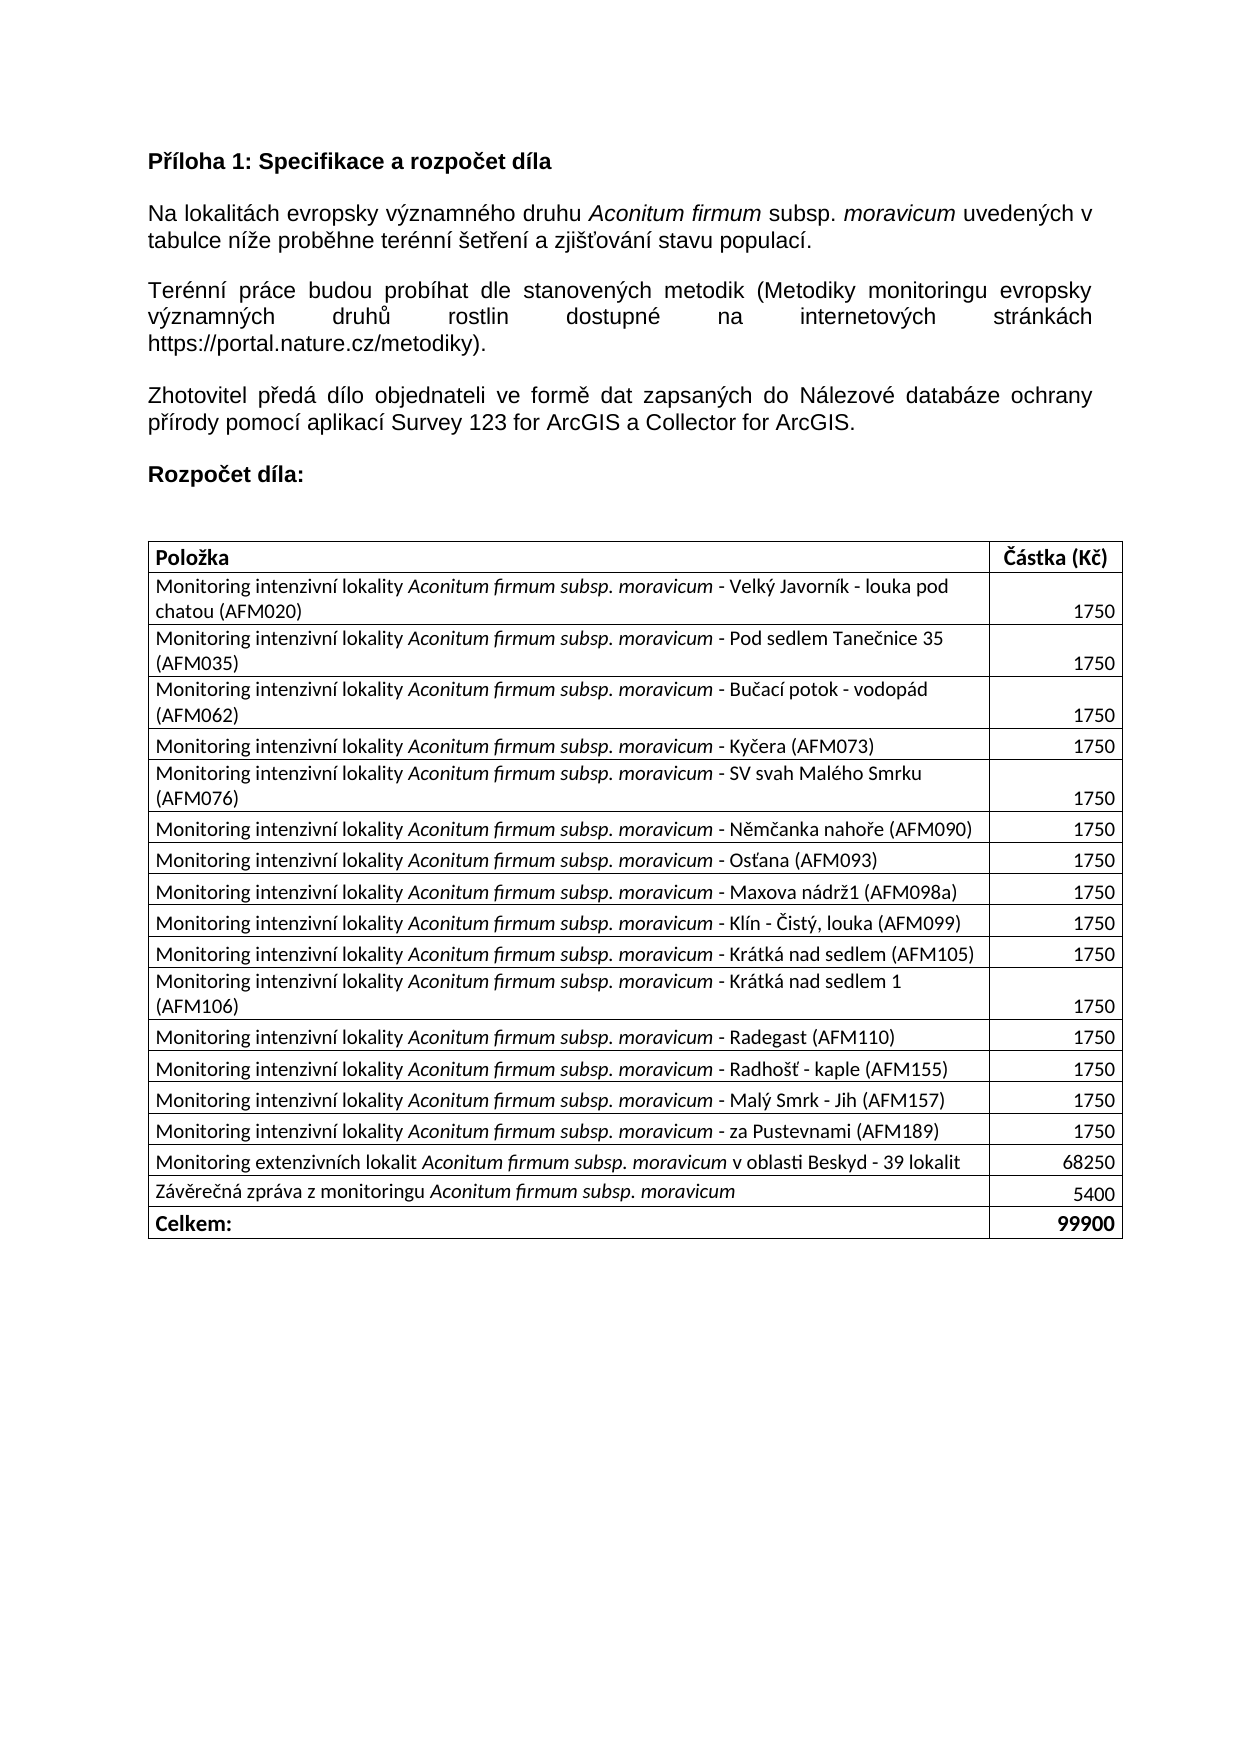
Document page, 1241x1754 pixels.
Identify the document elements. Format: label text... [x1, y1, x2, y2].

table_cell Celkem: [149, 1207, 989, 1237]
table_cell Monitoring intenzivní lokality Aconitum firmum subsp. moravicum - Malý Smrk - Jih (AFM157) [149, 1082, 989, 1112]
table_cell Závěrečná zpráva z monitoringu Aconitum firmum subsp. moravicum [149, 1176, 989, 1206]
table_cell Monitoring intenzivní lokality Aconitum firmum subsp. moravicum - Krátká nad sedlem (AFM105) [149, 937, 989, 967]
table_cell 1750 [990, 677, 1122, 727]
table_cell 1750 [990, 843, 1122, 873]
text Zhotovitel předá dílo objednateli ve formě dat zapsaných do Nálezové databáze ochrany přírody pomocí aplikací Survey 123 for ArcGIS a Collector for ArcGIS. [148, 382, 1093, 435]
table_header Částka (Kč) [990, 542, 1122, 572]
table_cell Monitoring intenzivní lokality Aconitum firmum subsp. moravicum - Radegast (AFM110) [149, 1020, 989, 1050]
table_cell Monitoring intenzivní lokality Aconitum firmum subsp. moravicum - Krátká nad sedlem 1 (AFM106) [149, 968, 989, 1019]
table_cell 1750 [990, 1114, 1122, 1144]
table_cell Monitoring intenzivní lokality Aconitum firmum subsp. moravicum - Radhošť - kaple (AFM155) [149, 1051, 989, 1081]
table_cell Monitoring extenzivních lokalit Aconitum firmum subsp. moravicum v oblasti Beskyd - 39 lokalit [149, 1145, 989, 1175]
table_cell Monitoring intenzivní lokality Aconitum firmum subsp. moravicum - Maxova nádrž1 (AFM098a) [149, 874, 989, 904]
text Příloha 1: Specifikace a rozpočet díla [148, 148, 1093, 174]
table_cell 1750 [990, 760, 1122, 811]
table_cell Monitoring intenzivní lokality Aconitum firmum subsp. moravicum - Klín - Čistý, louka (AFM099) [149, 905, 989, 936]
table_cell 99900 [990, 1207, 1122, 1237]
table_cell Monitoring intenzivní lokality Aconitum firmum subsp. moravicum - Bučací potok - vodopád (AFM062) [149, 677, 989, 727]
table_cell 1750 [990, 937, 1122, 967]
text Na lokalitách evropsky významného druhu Aconitum firmum subsp. moravicum uvedených v tabulce níže proběhne terénní šetření a zjišťování stavu populací. [148, 200, 1093, 253]
table_cell 1750 [990, 625, 1122, 676]
table_cell 1750 [990, 905, 1122, 936]
table_cell Monitoring intenzivní lokality Aconitum firmum subsp. moravicum - SV svah Malého Smrku (AFM076) [149, 760, 989, 811]
table_cell 1750 [990, 812, 1122, 842]
table_cell 1750 [990, 1051, 1122, 1081]
table_cell 1750 [990, 573, 1122, 624]
table_cell Monitoring intenzivní lokality Aconitum firmum subsp. moravicum - za Pustevnami (AFM189) [149, 1114, 989, 1144]
table_cell 1750 [990, 729, 1122, 759]
table_cell 5400 [990, 1176, 1122, 1206]
table_cell 1750 [990, 968, 1122, 1019]
table_cell Monitoring intenzivní lokality Aconitum firmum subsp. moravicum - Kyčera (AFM073) [149, 729, 989, 759]
text Rozpočet díla: [148, 461, 1093, 488]
text Terénní práce budou probíhat dle stanovených metodik (Metodiky monitoringu evropsky významných druhů rostlin dostupné na internetových stránkách https://portal.nature.cz/metodiky). [148, 277, 1093, 356]
table_cell 1750 [990, 874, 1122, 904]
table_cell Monitoring intenzivní lokality Aconitum firmum subsp. moravicum - Osťana (AFM093) [149, 843, 989, 873]
table_cell Monitoring intenzivní lokality Aconitum firmum subsp. moravicum - Velký Javorník - louka pod chatou (AFM020) [149, 573, 989, 624]
table_header Položka [149, 542, 989, 572]
table_cell 1750 [990, 1020, 1122, 1050]
table_cell 1750 [990, 1082, 1122, 1112]
table_cell Monitoring intenzivní lokality Aconitum firmum subsp. moravicum - Pod sedlem Tanečnice 35 (AFM035) [149, 625, 989, 676]
table_cell 68250 [990, 1145, 1122, 1175]
table_cell Monitoring intenzivní lokality Aconitum firmum subsp. moravicum - Němčanka nahoře (AFM090) [149, 812, 989, 842]
